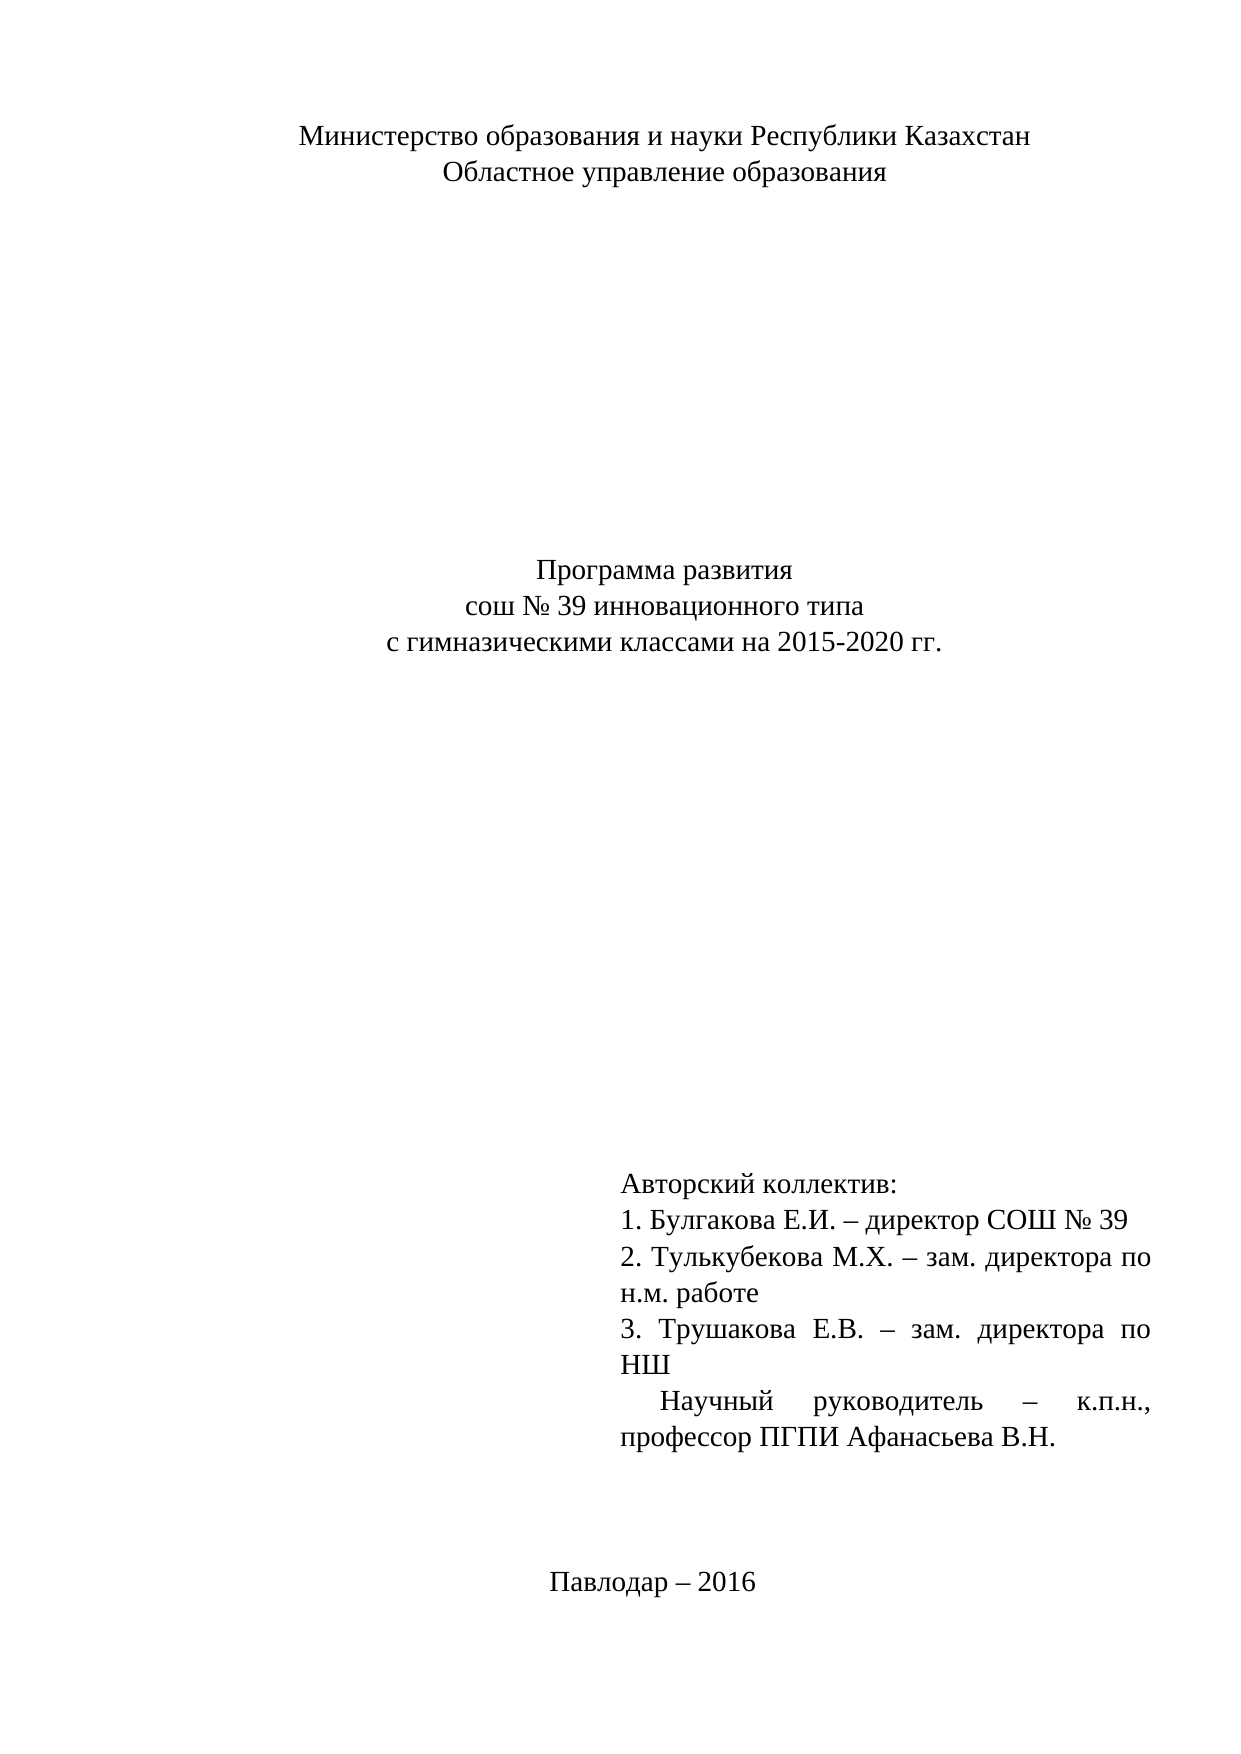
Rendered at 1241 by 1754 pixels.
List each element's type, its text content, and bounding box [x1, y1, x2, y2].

text 3. Трушакова Е.В. – зам. директора по НШ [620, 1311, 1152, 1381]
text с гимназическими классами на 2015-2020 гг. [118, 624, 1152, 658]
text Министерство образования и науки Республики Казахстан [118, 118, 1152, 152]
text 1. Булгакова Е.И. – директор СОШ № 39 [620, 1202, 1152, 1236]
text Научный руководитель – к.п.н., профессор ПГПИ Афанасьева В.Н. [620, 1383, 1152, 1453]
text сош № 39 инновационного типа [118, 588, 1152, 622]
text Павлодар – 2016 [177, 1564, 1152, 1597]
text Авторский коллектив: [620, 1166, 1152, 1200]
text Программа развития [118, 552, 1152, 585]
text 2. Тулькубекова М.Х. – зам. директора по н.м. работе [620, 1239, 1152, 1308]
text Областное управление образования [118, 154, 1152, 188]
